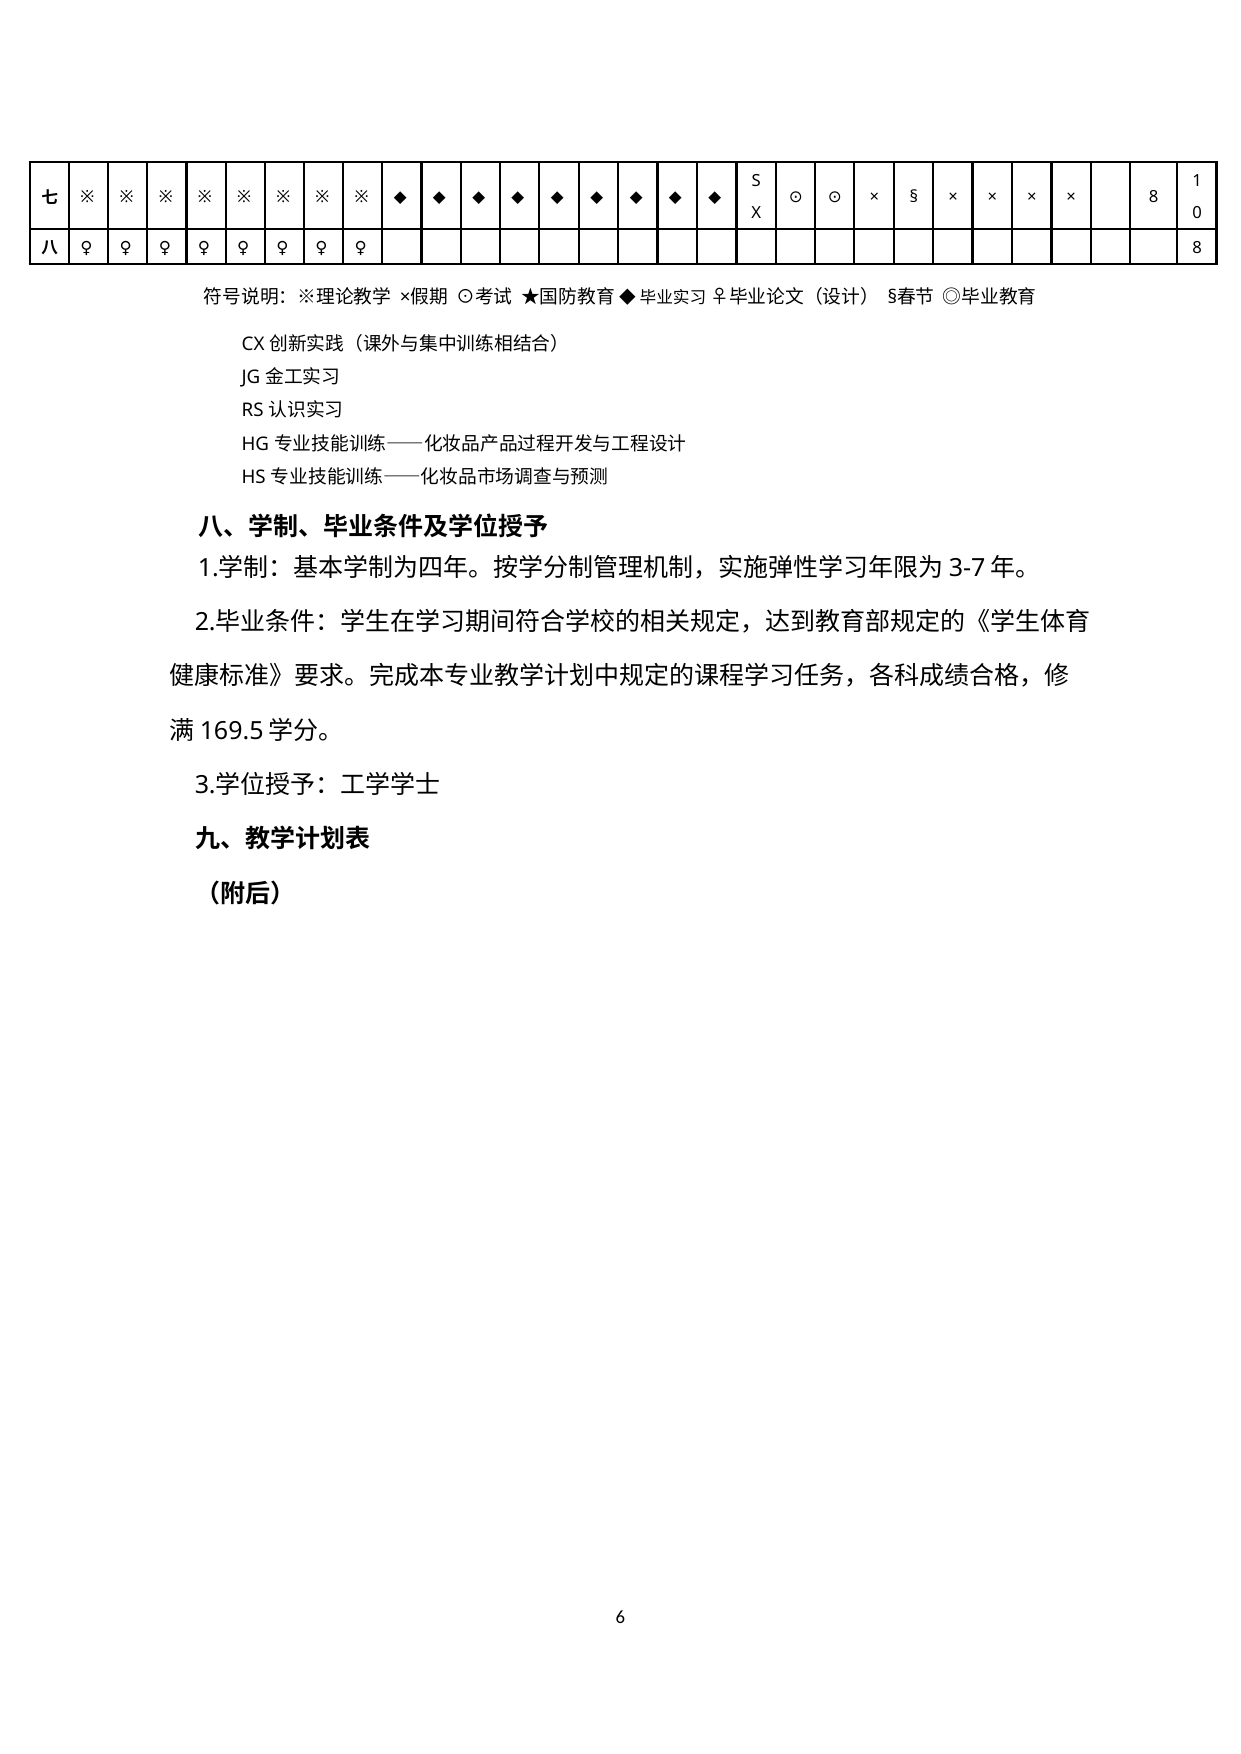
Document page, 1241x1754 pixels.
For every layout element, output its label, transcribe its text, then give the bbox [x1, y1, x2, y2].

table_cell ♀ [70, 230, 107, 263]
table_cell ◆ [619, 163, 656, 228]
table_cell [1013, 230, 1050, 263]
table_cell 八 [31, 230, 68, 263]
table_cell [1131, 230, 1176, 263]
table_cell ♀ [266, 230, 303, 263]
table_cell 8 [1131, 163, 1176, 228]
text 九、教学计划表 [169, 819, 1092, 855]
table_cell ◆ [501, 163, 538, 228]
text RS 认识实习 [148, 389, 1092, 422]
text （附后） [169, 873, 1092, 909]
table_cell × [855, 163, 893, 228]
table_cell [659, 230, 696, 263]
table_cell [462, 230, 499, 263]
text 1.学制：基本学制为四年。按学分制管理机制，实施弹性学习年限为3-7年。 [148, 547, 1092, 583]
table_cell [738, 230, 775, 263]
table_cell 10 [1178, 163, 1215, 228]
text CX 创新实践（课外与集中训练相结合） [148, 322, 1092, 355]
table_cell SX [738, 163, 775, 228]
table_cell ※ [148, 163, 185, 228]
table_cell ※ [70, 163, 107, 228]
table_cell [974, 230, 1011, 263]
text 3.学位授予：工学学士 [169, 764, 1092, 801]
table_cell ※ [266, 163, 303, 228]
table_cell [698, 230, 735, 263]
table_cell ※ [227, 163, 264, 228]
table_cell ※ [344, 163, 381, 228]
table_cell ※ [305, 163, 342, 228]
table_cell ◆ [580, 163, 617, 228]
table_cell × [1013, 163, 1050, 228]
table_cell ※ [188, 163, 225, 228]
table_cell ♀ [305, 230, 342, 263]
table_cell ◆ [383, 163, 420, 228]
table_cell [1053, 230, 1090, 263]
table_cell § [895, 163, 932, 228]
table_cell 8 [1178, 230, 1215, 263]
table_cell [580, 230, 617, 263]
table_cell ♀ [227, 230, 264, 263]
table_cell ◆ [659, 163, 696, 228]
table_cell ♀ [344, 230, 381, 263]
table_cell [619, 230, 656, 263]
table_cell [1092, 163, 1129, 228]
table_cell ♀ [188, 230, 225, 263]
text HS 专业技能训练——化妆品市场调查与预测 [148, 455, 1092, 489]
table_cell ♀ [148, 230, 185, 263]
text 八、学制、毕业条件及学位授予 [148, 489, 1092, 547]
table_cell ♀ [109, 230, 146, 263]
table_cell [777, 230, 814, 263]
table_cell ◆ [698, 163, 735, 228]
table_cell [540, 230, 578, 263]
table_cell ※ [109, 163, 146, 228]
table_cell × [974, 163, 1011, 228]
table_cell [423, 230, 460, 263]
table_cell ◆ [462, 163, 499, 228]
table_cell 七 [31, 163, 68, 228]
text 符号说明：※理论教学 ×假期 ⊙考试 ★国防教育 ◆ 毕业实习 ♀毕业论文（设计） §春节 ◎毕业教育 [148, 281, 1092, 308]
table_cell ⊙ [777, 163, 814, 228]
table_cell [934, 230, 971, 263]
table_cell ⊙ [816, 163, 853, 228]
table_cell ◆ [423, 163, 460, 228]
table_cell ◆ [540, 163, 578, 228]
table_cell [1092, 230, 1129, 263]
table_cell [501, 230, 538, 263]
text HG 专业技能训练——化妆品产品过程开发与工程设计 [148, 422, 1092, 455]
table_cell [855, 230, 893, 263]
table_cell [895, 230, 932, 263]
table_cell [383, 230, 420, 263]
text 2.毕业条件：学生在学习期间符合学校的相关规定，达到教育部规定的《学生体育健康标准》要求。完成本专业教学计划中规定的课程学习任务，各科成绩合格，修满169.5学分。 [169, 601, 1092, 746]
text JG 金工实习 [148, 355, 1092, 389]
table_cell × [1053, 163, 1090, 228]
table_cell × [934, 163, 971, 228]
table_cell [816, 230, 853, 263]
